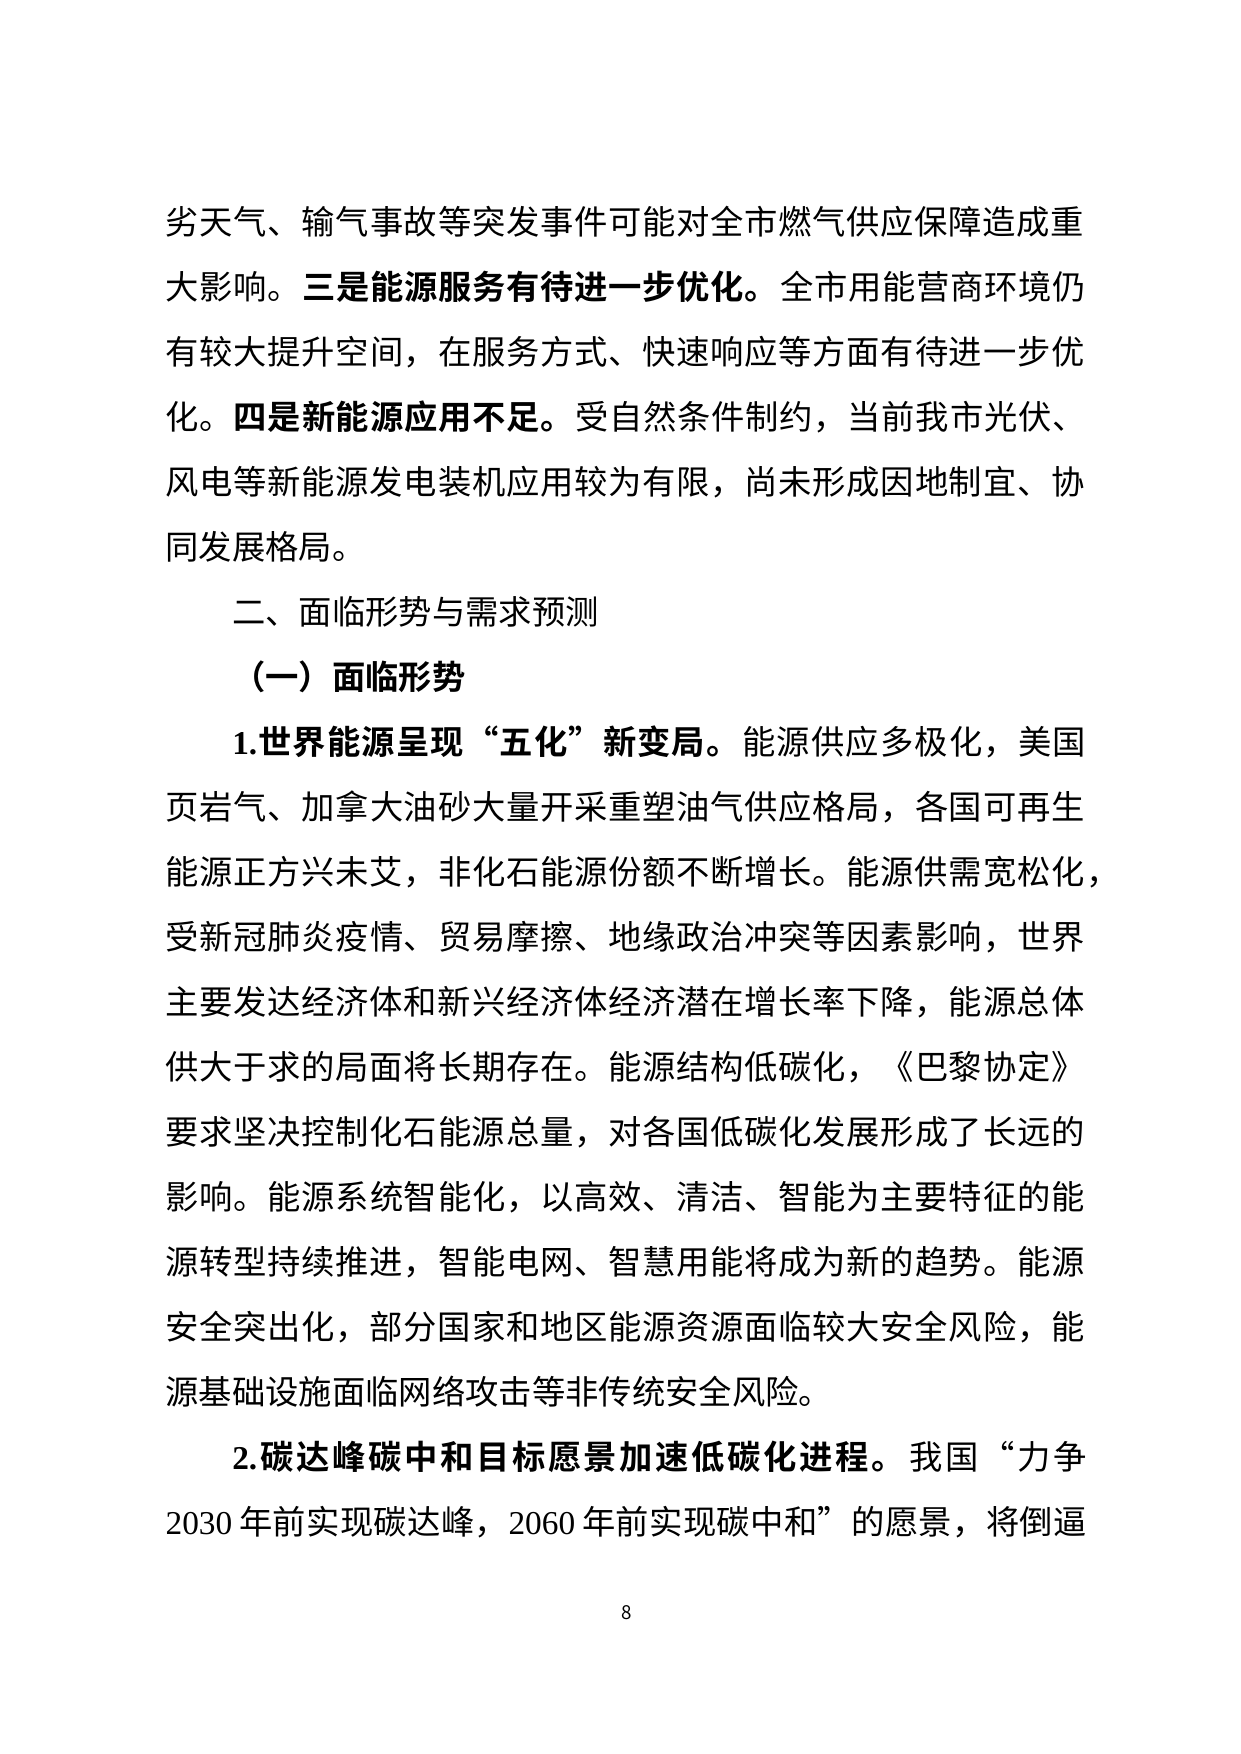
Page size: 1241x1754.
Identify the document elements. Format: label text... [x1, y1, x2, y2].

text （一）面临形势 [165, 642, 1087, 707]
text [165, 187, 1087, 577]
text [165, 1422, 1087, 1552]
text 二、面临形势与需求预测 [165, 577, 1087, 642]
text 1.世界能源呈现“五化”新变局。能源供应多极化，美国页岩气、加拿大油砂大量开采重塑油气供应格局，各国可再生能源正方兴未艾，非化石能源份额不断增长。能源供需宽松化，受新冠肺炎疫情、贸易摩擦、地缘政治冲突等因素影响，世界主要发达经济体和新兴经济体经济潜在增长率下降，能源总体供大于求的局面将长期存在。能源结构低碳化，《巴黎协定》要求坚决控制化石能源总量，对各国低碳化发展形成了长远的影响。能源系统智能化，以高效、清洁、智能为主要特征的能源转型持续推进，智能电网、智慧用能将成为新的趋势。能源安全突出化，部分国家和地区能源资源面临较大安全风险，能源基础设施面临网络攻击等非传统安全风险。 [165, 707, 1087, 1422]
